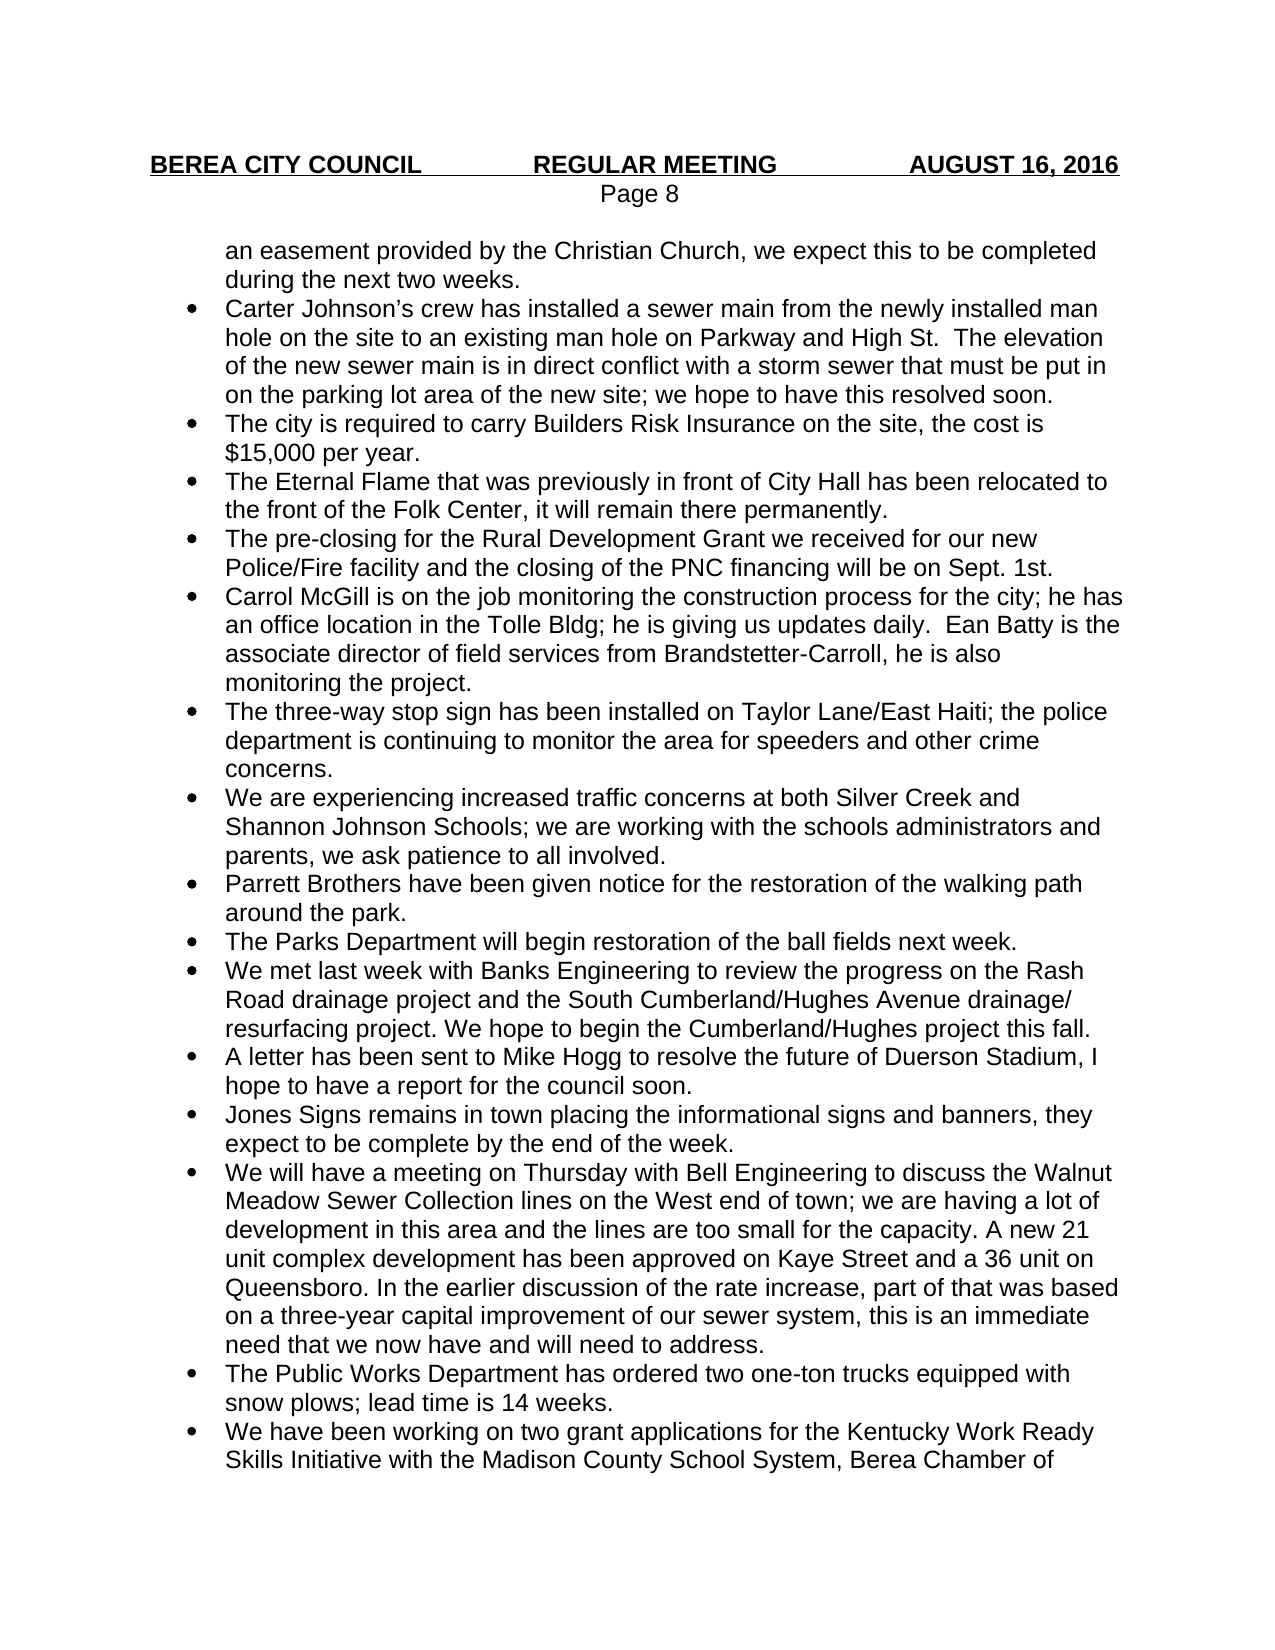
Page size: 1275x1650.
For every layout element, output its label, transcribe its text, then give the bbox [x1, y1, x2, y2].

list The Eternal Flame that was previously in front of City Hall has been relocated to the front of the Folk Center, it will remain there permanently. [187, 466, 1125, 524]
list The three-way stop sign has been installed on Taylor Lane/East Haiti; the police department is continuing to monitor the area for speeders and other crime concerns. [187, 697, 1125, 783]
list an easement provided by the Christian Church, we expect this to be completed during the next two weeks. [225, 236, 1125, 294]
list Page 8 [225, 179, 1125, 207]
list We met last week with Banks Engineering to review the progress on the Rash Road drainage project and the South Cumberland/Hughes Avenue drainage/ resurfacing project. We hope to begin the Cumberland/Hughes project this fall. [187, 956, 1125, 1042]
text BEREA CITY COUNCIL REGULAR MEETING AUGUST 16, 2016 [150, 150, 1125, 179]
list We have been working on two grant applications for the Kentucky Work Ready Skills Initiative with the Madison County School System, Berea Chamber of [187, 1416, 1125, 1474]
list The pre-closing for the Rural Development Grant we received for our new Police/Fire facility and the closing of the PNC financing will be on Sept. 1st. [187, 524, 1125, 582]
list The Public Works Department has ordered two one-ton trucks equipped with snow plows; lead time is 14 weeks. [187, 1359, 1125, 1416]
list The city is required to carry Builders Risk Insurance on the site, the cost is $15,000 per year. [187, 409, 1125, 466]
list The Parks Department will begin restoration of the ball fields next week. [187, 927, 1125, 956]
list Carrol McGill is on the job monitoring the construction process for the city; he has an office location in the Tolle Bldg; he is giving us updates daily. Ean Batty is the associate director of field services from Brandstetter-Carroll, he is also monitoring the project. [187, 582, 1125, 697]
list We will have a meeting on Thursday with Bell Engineering to discuss the Walnut Meadow Sewer Collection lines on the West end of town; we are having a lot of development in this area and the lines are too small for the capacity. A new 21 unit complex development has been approved on Kaye Street and a 36 unit on Queensboro. In the earlier discussion of the rate increase, part of that was based on a three-year capital improvement of our sewer system, this is an immediate need that we now have and will need to address. [187, 1157, 1125, 1359]
list Carter Johnson’s crew has installed a sewer main from the newly installed man hole on the site to an existing man hole on Parkway and High St. The elevation of the new sewer main is in direct conflict with a storm sewer that must be put in on the parking lot area of the new site; we hope to have this resolved soon. [187, 294, 1125, 409]
list A letter has been sent to Mike Hogg to resolve the future of Duerson Stadium, I hope to have a report for the council soon. [187, 1042, 1125, 1100]
list Jones Signs remains in town placing the informational signs and banners, they expect to be complete by the end of the week. [187, 1100, 1125, 1157]
list We are experiencing increased traffic concerns at both Silver Creek and Shannon Johnson Schools; we are working with the schools administrators and parents, we ask patience to all involved. [187, 783, 1125, 869]
list Parrett Brothers have been given notice for the restoration of the walking path around the park. [187, 869, 1125, 927]
